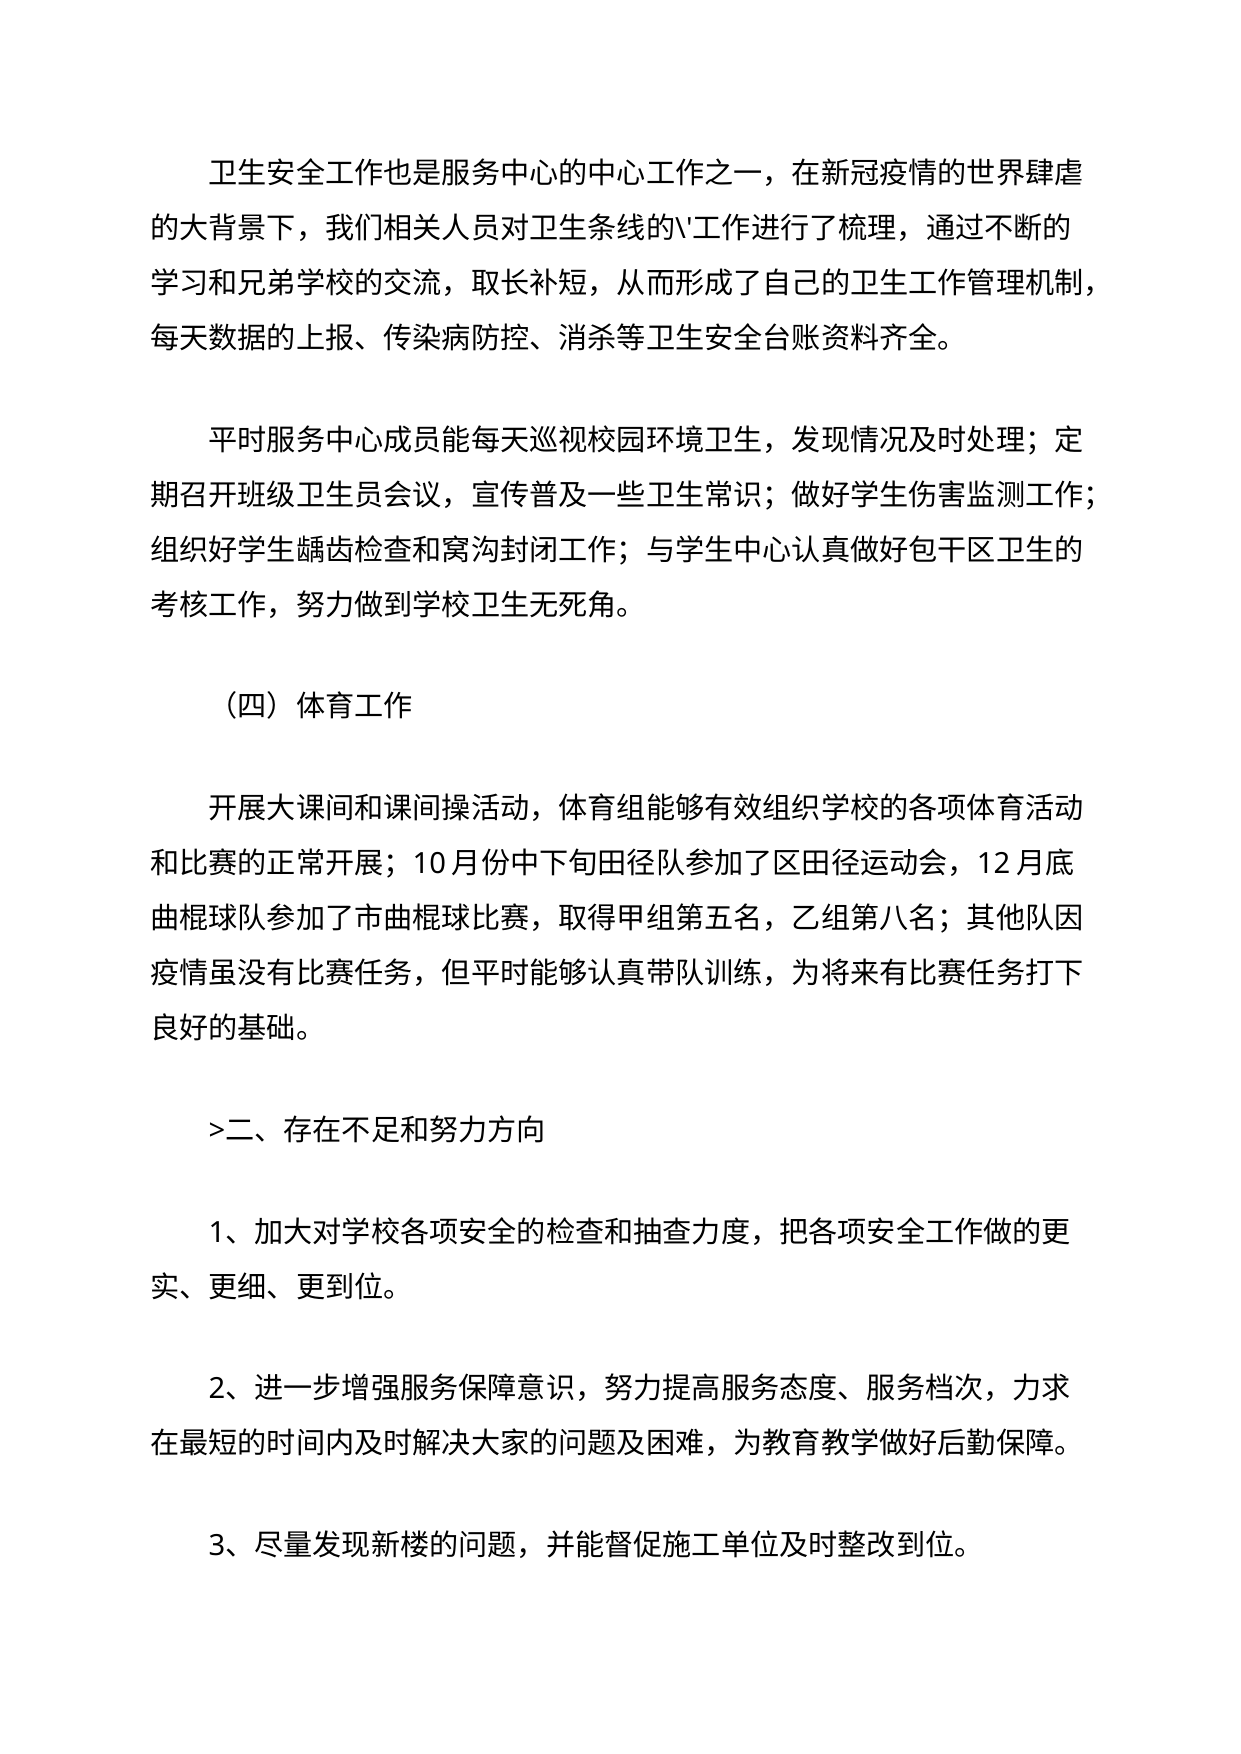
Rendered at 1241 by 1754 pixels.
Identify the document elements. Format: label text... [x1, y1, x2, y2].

text 1、加大对学校各项安全的检查和抽查力度，把各项安全工作做的更实、更细、更到位。 [150, 1208, 1090, 1306]
text （四）体育工作 [150, 683, 1090, 725]
text 3、尽量发现新楼的问题，并能督促施工单位及时整改到位。 [150, 1522, 1090, 1564]
text 开展大课间和课间操活动，体育组能够有效组织学校的各项体育活动和比赛的正常开展；10月份中下旬田径队参加了区田径运动会，12月底曲棍球队参加了市曲棍球比赛，取得甲组第五名，乙组第八名；其他队因疫情虽没有比赛任务，但平时能够认真带队训练，为将来有比赛任务打下良好的基础。 [150, 785, 1090, 1047]
text 2、进一步增强服务保障意识，努力提高服务态度、服务档次，力求在最短的时间内及时解决大家的问题及困难，为教育教学做好后勤保障。 [150, 1365, 1090, 1462]
text 平时服务中心成员能每天巡视校园环境卫生，发现情况及时处理；定期召开班级卫生员会议，宣传普及一些卫生常识；做好学生伤害监测工作；组织好学生龋齿检查和窝沟封闭工作；与学生中心认真做好包干区卫生的考核工作，努力做到学校卫生无死角。 [150, 417, 1090, 623]
text 卫生安全工作也是服务中心的中心工作之一，在新冠疫情的世界肆虐的大背景下，我们相关人员对卫生条线的\'工作进行了梳理，通过不断的学习和兄弟学校的交流，取长补短，从而形成了自己的卫生工作管理机制，每天数据的上报、传染病防控、消杀等卫生安全台账资料齐全。 [150, 150, 1090, 357]
text >二、存在不足和努力方向 [150, 1106, 1090, 1149]
